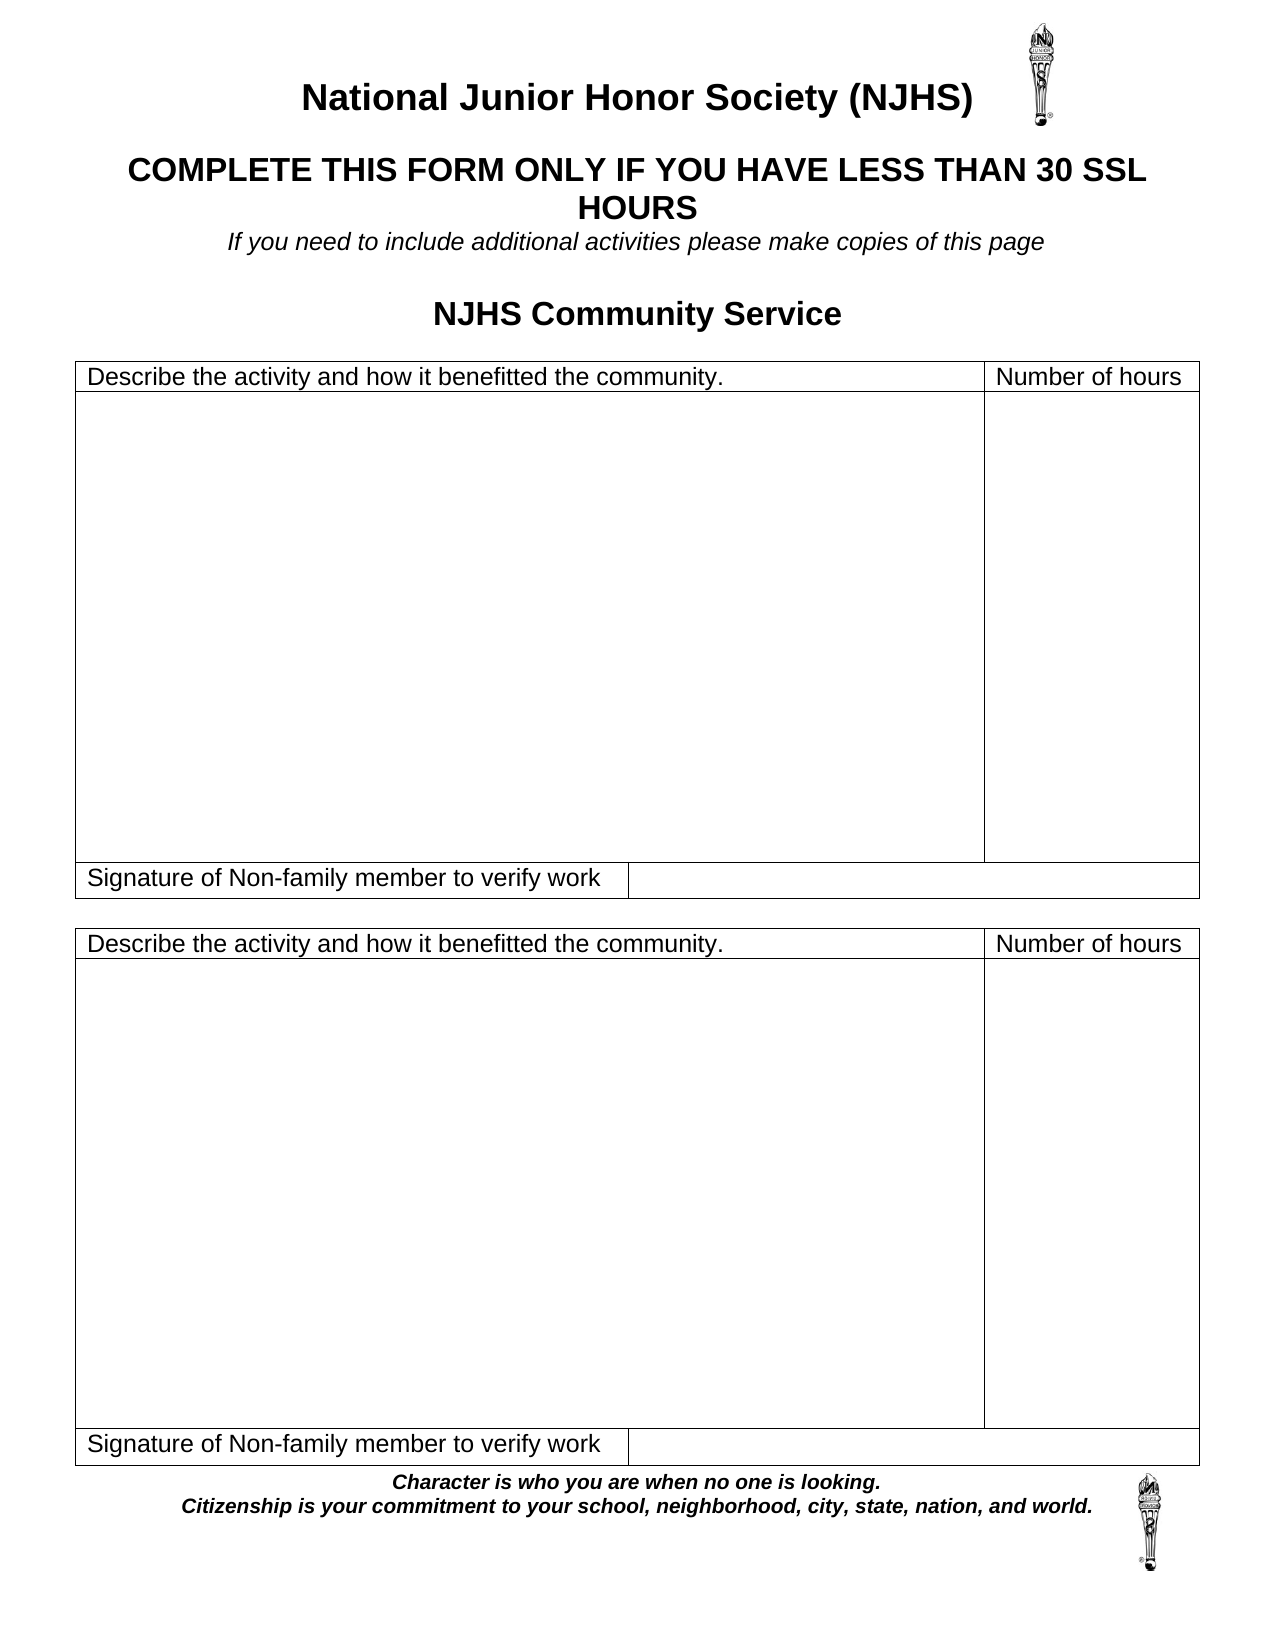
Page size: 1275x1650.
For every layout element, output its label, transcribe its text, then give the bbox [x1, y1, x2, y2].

table_cell [985, 959, 1199, 1428]
picture [1028, 22, 1054, 126]
table_cell [629, 1429, 1199, 1464]
table_cell Signature of Non-family member to verify work [76, 1429, 628, 1464]
table_header Describe the activity and how it benefitted the community. [76, 362, 984, 391]
table_header Number of hours [985, 362, 1199, 391]
picture [1138, 1471, 1163, 1571]
table_cell [76, 959, 984, 1428]
table_cell [76, 392, 984, 862]
table_cell [629, 863, 1199, 898]
table_cell Signature of Non-family member to verify work [76, 863, 628, 898]
table_header Describe the activity and how it benefitted the community. [76, 929, 984, 958]
table_header Number of hours [985, 929, 1199, 958]
text COMPLETE THIS FORM ONLY IF YOU HAVE LESS THAN 30 SSL HOURS [75, 150, 1200, 227]
text If you need to include additional activities please make copies of this page [75, 227, 1200, 256]
text NJHS Community Service [75, 294, 1200, 332]
table_cell [985, 392, 1199, 862]
